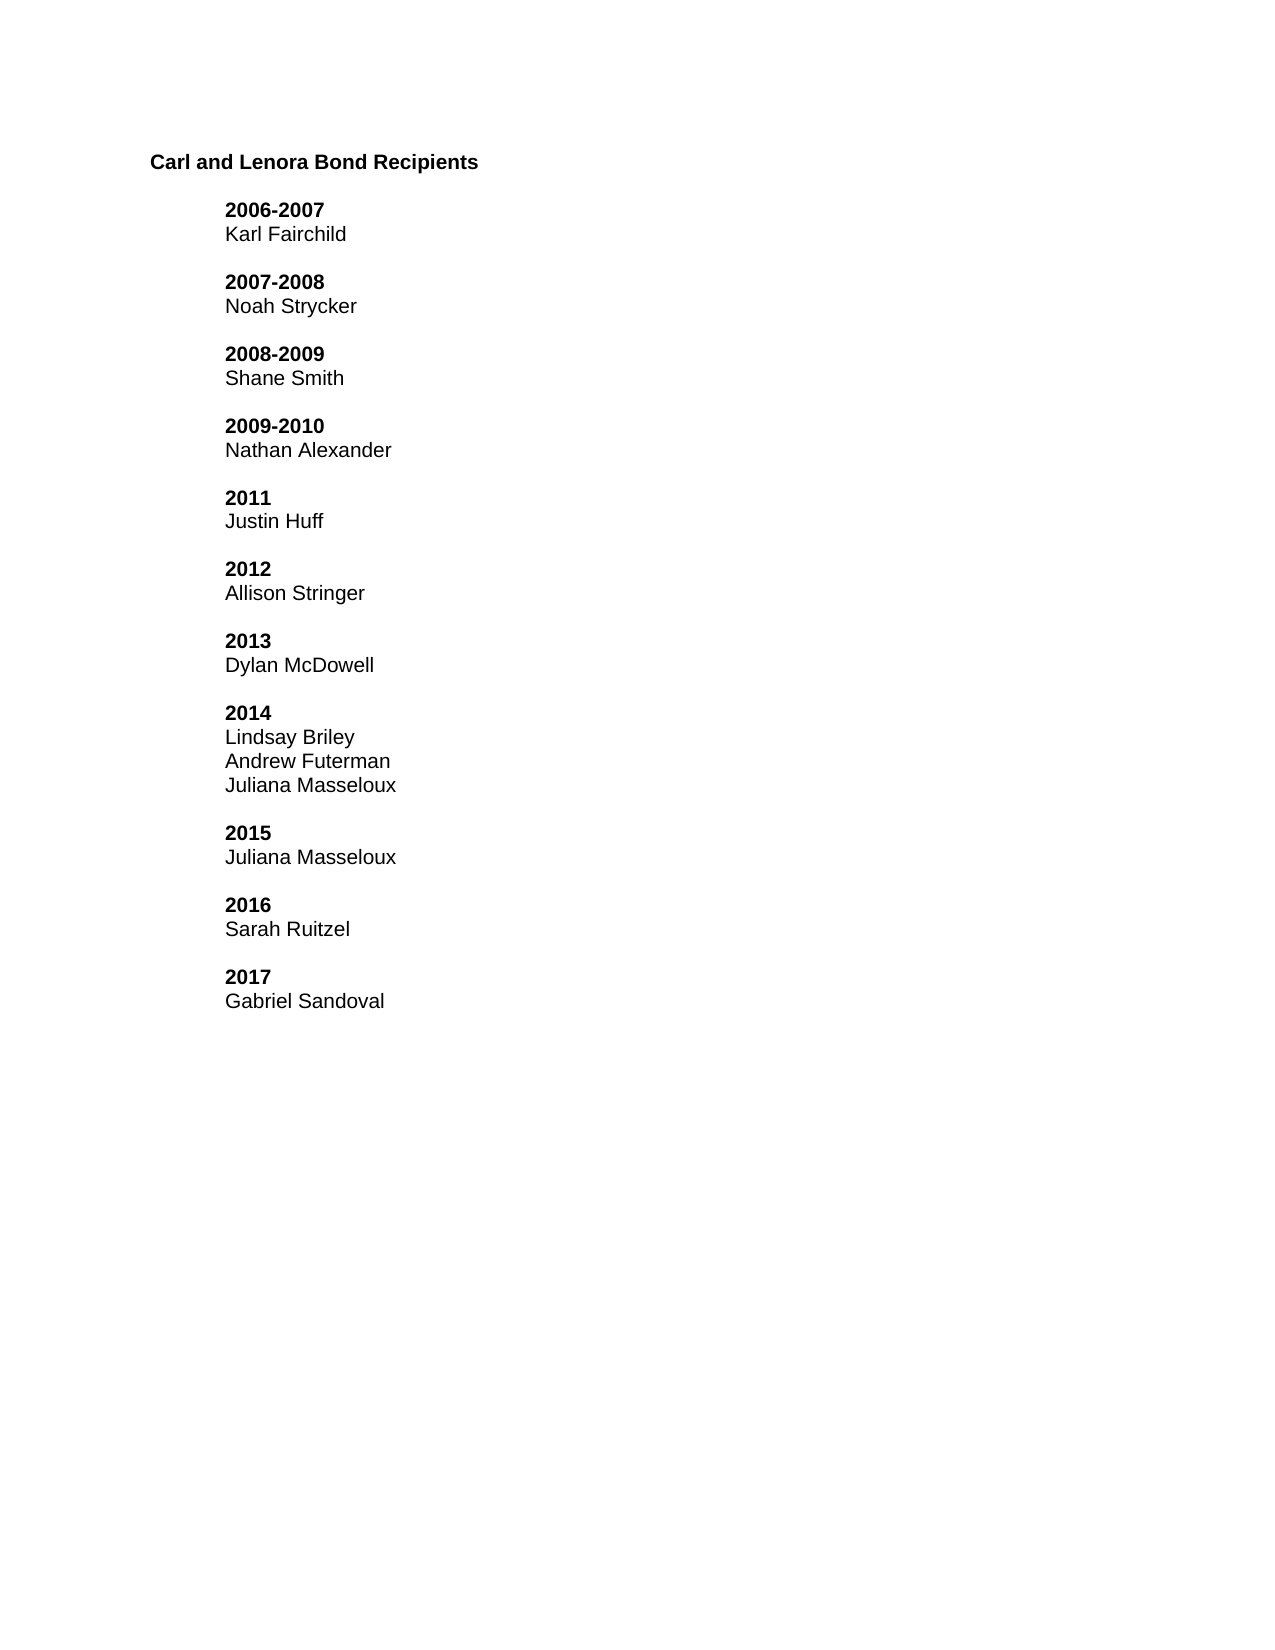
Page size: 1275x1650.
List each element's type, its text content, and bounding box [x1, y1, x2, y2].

text Karl Fairchild [150, 222, 1125, 246]
text 2008-2009 [150, 342, 1125, 366]
text Dylan McDowell [150, 653, 1125, 677]
text 2016 [150, 893, 1125, 917]
text 2007-2008 [150, 270, 1125, 294]
text 2013 [150, 629, 1125, 653]
text 2006-2007 [150, 198, 1125, 222]
text Carl and Lenora Bond Recipients [150, 150, 1125, 174]
text 2009-2010 [150, 413, 1125, 437]
text Lindsay Briley [150, 725, 1125, 749]
text Justin Huff [150, 509, 1125, 533]
text 2014 [150, 701, 1125, 725]
text Noah Strycker [150, 294, 1125, 318]
text Sarah Ruitzel 2017 Gabriel Sandoval [150, 917, 1125, 1012]
text Andrew Futerman [150, 749, 1125, 773]
text Nathan Alexander [150, 437, 1125, 461]
text Allison Stringer [150, 581, 1125, 605]
text Shane Smith [150, 366, 1125, 389]
text 2011 [150, 485, 1125, 509]
text 2012 [150, 557, 1125, 581]
text 2015 [150, 821, 1125, 845]
text Juliana Masseloux [150, 773, 1125, 797]
text Juliana Masseloux [150, 845, 1125, 869]
